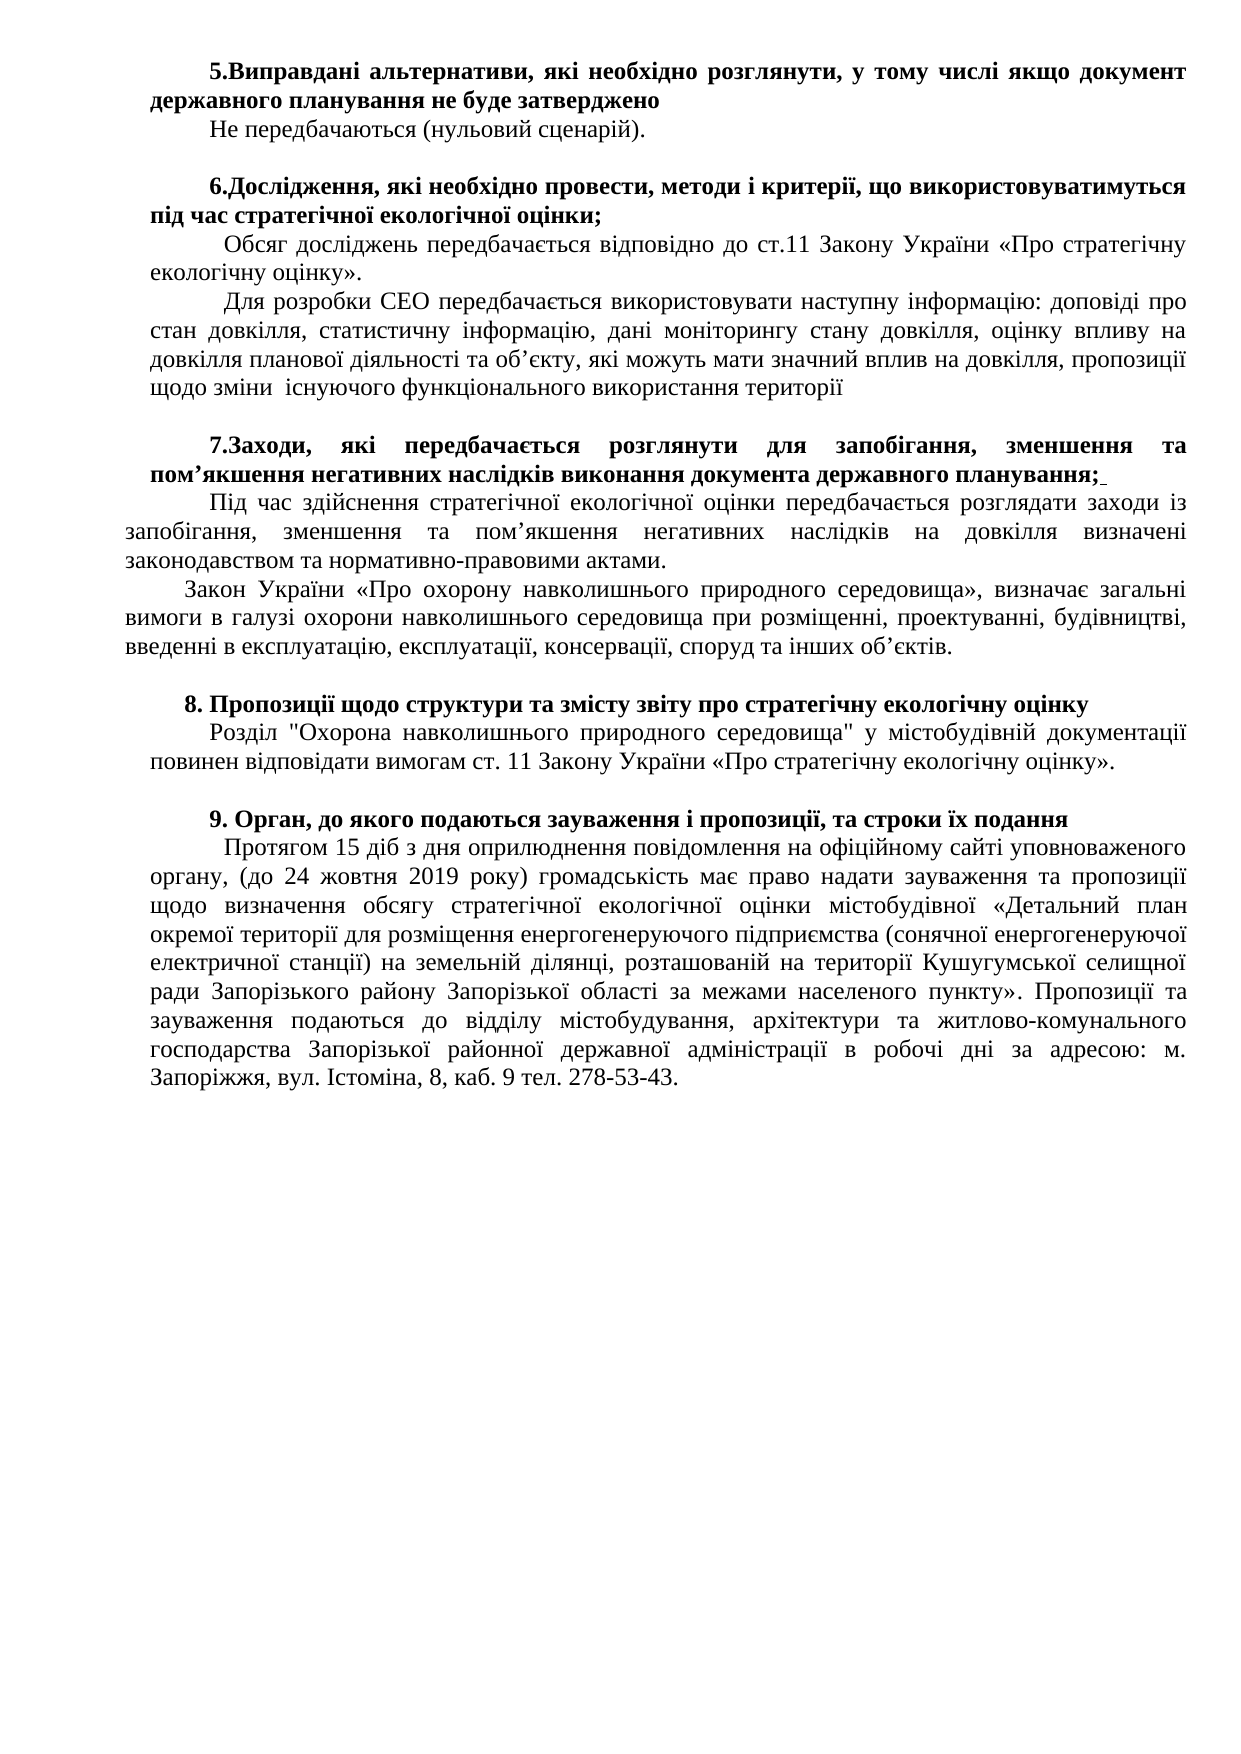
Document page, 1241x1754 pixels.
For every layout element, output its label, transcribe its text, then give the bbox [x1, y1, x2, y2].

text 6.Дослідження, які необхідно провести, методи і критерії, що використовуватимуться під час стратегічної екологічної оцінки; [150, 171, 1187, 229]
text 9. Орган, до якого подаються зауваження і пропозиції, та строки їх подання [150, 804, 1187, 832]
text 8. Пропозиції щодо структури та змісту звіту про стратегічну екологічну оцінку [125, 689, 1187, 717]
text Обсяг досліджень передбачається відповідно до ст.11 Закону України «Про стратегічну екологічну оцінку». [150, 229, 1187, 286]
text Не передбачаються (нульовий сценарій). [150, 114, 1187, 142]
text Протягом 15 діб з дня оприлюднення повідомлення на офіційному сайті уповноваженого органу, (до 24 жовтня 2019 року) громадськість має право надати зауваження та пропозиції щодо визначення обсягу стратегічної екологічної оцінки містобудівної «Детальний план окремої території для розміщення енергогенеруючого підприємства (сонячної енергогенеруючої електричної станції) на земельній ділянці, розташованій на території Кушугумської селищної ради Запорізького району Запорізької області за межами населеного пункту». Пропозиції та зауваження подаються до відділу містобудування, архітектури та житлово-комунального господарства Запорізької районної державної адміністрації в робочі дні за адресою: м. Запоріжжя, вул. Істоміна, 8, каб. 9 тел. 278-53-43. [150, 832, 1187, 1091]
text 5.Виправдані альтернативи, які необхідно розглянути, у тому числі якщо документ державного планування не буде затверджено [150, 56, 1187, 114]
text Розділ "Охорона навколишнього природного середовища" у містобудівній документації повинен відповідати вимогам ст. 11 Закону України «Про стратегічну екологічну оцінку». [150, 717, 1187, 775]
text Закон України «Про охорону навколишнього природного середовища», визначає загальні вимоги в галузі охорони навколишнього середовища при розміщенні, проектуванні, будівництві, введенні в експлуатацію, експлуатації, консервації, споруд та інших об’єктів. [125, 574, 1187, 660]
text 7.Заходи, які передбачається розглянути для запобігання, зменшення та пом’якшення негативних наслідків виконання документа державного планування; [150, 430, 1187, 487]
text Для розробки СЕО передбачається використовувати наступну інформацію: доповіді про стан довкілля, статистичну інформацію, дані моніторингу стану довкілля, оцінку впливу на довкілля планової діяльності та об’єкту, які можуть мати значний вплив на довкілля, пропозиції щодо зміни існуючого функціонального використання території [150, 286, 1187, 401]
text Під час здійснення стратегічної екологічної оцінки передбачається розглядати заходи із запобігання, зменшення та пом’якшення негативних наслідків на довкілля визначені законодавством та нормативно-правовими актами. [125, 487, 1187, 574]
